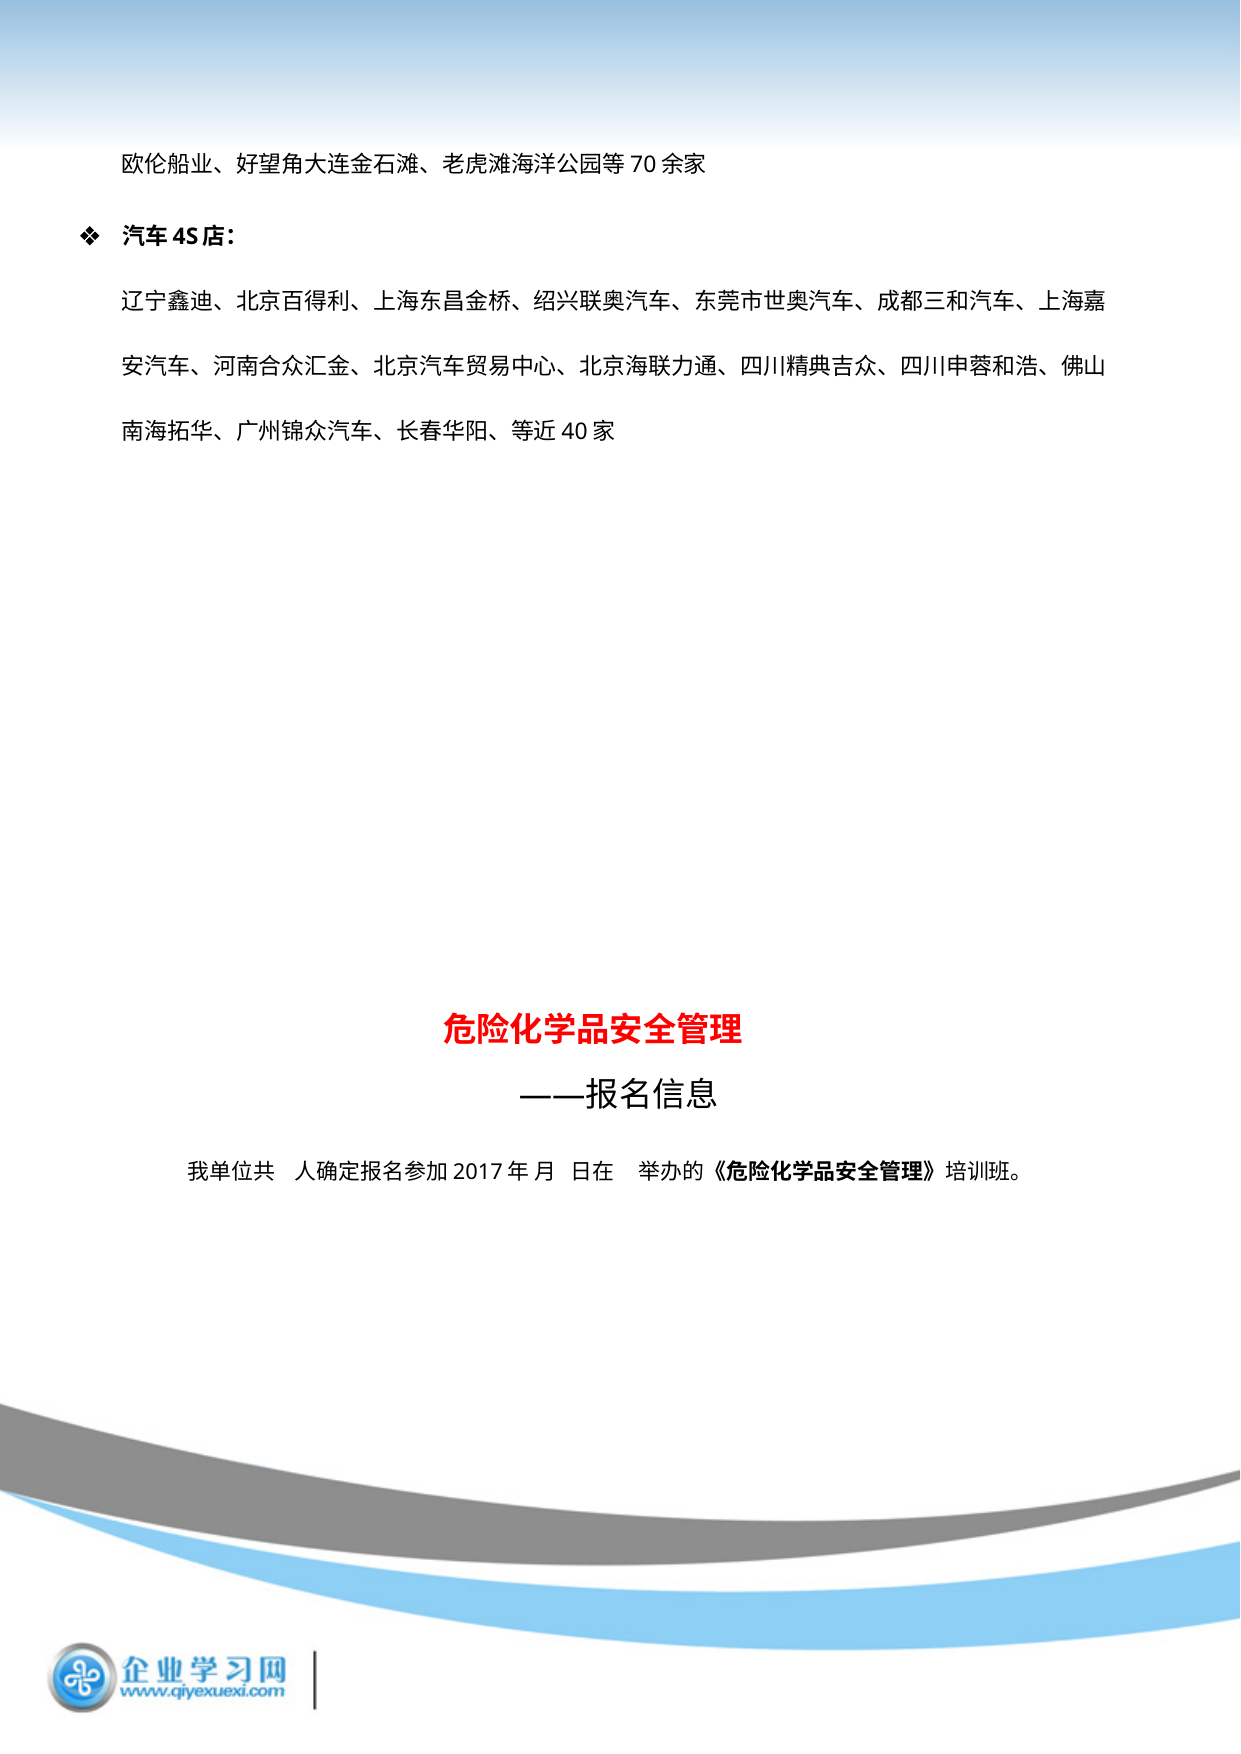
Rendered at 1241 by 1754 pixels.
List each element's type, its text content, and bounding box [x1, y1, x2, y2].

list 汽车4S店： [78, 202, 1053, 267]
text 我单位共 人确定报名参加 2017年 月 日在 举办的《危险化学品安全管理》培训班。 [133, 1154, 1053, 1186]
text ——报名信息 [133, 1060, 1053, 1125]
text 危险化学品安全管理 [133, 995, 1053, 1060]
list 辽宁鑫迪、北京百得利、上海东昌金桥、绍兴联奥汽车、东莞市世奥汽车、成都三和汽车、上海嘉安汽车、河南合众汇金、北京汽车贸易中心、北京海联力通、四川精典吉众、四川申蓉和浩、佛山南海拓华、广州锦众汽车、长春华阳、等近40家 [121, 267, 1107, 462]
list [121, 130, 1107, 195]
picture [0, 0, 1241, 1754]
